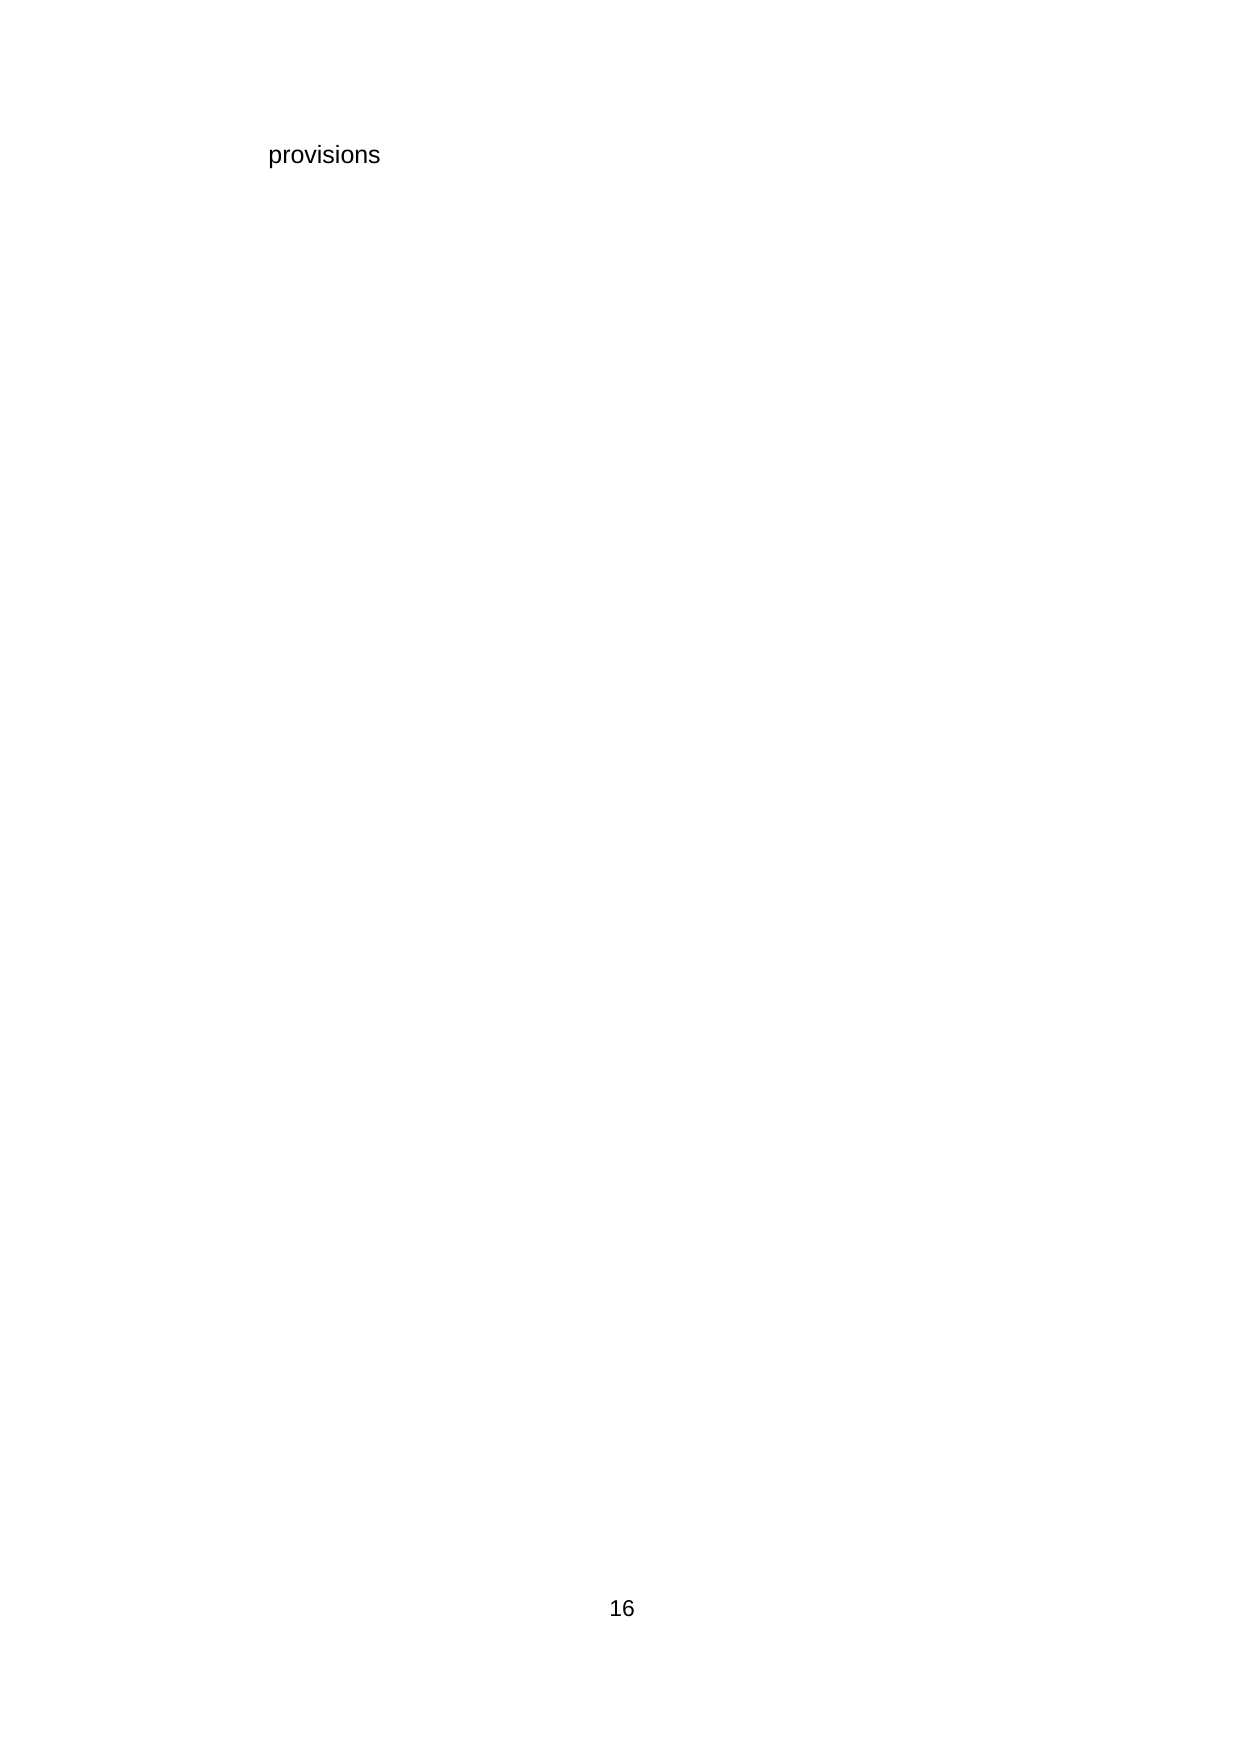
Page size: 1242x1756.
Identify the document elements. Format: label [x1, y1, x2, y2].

list [209, 139, 1067, 168]
